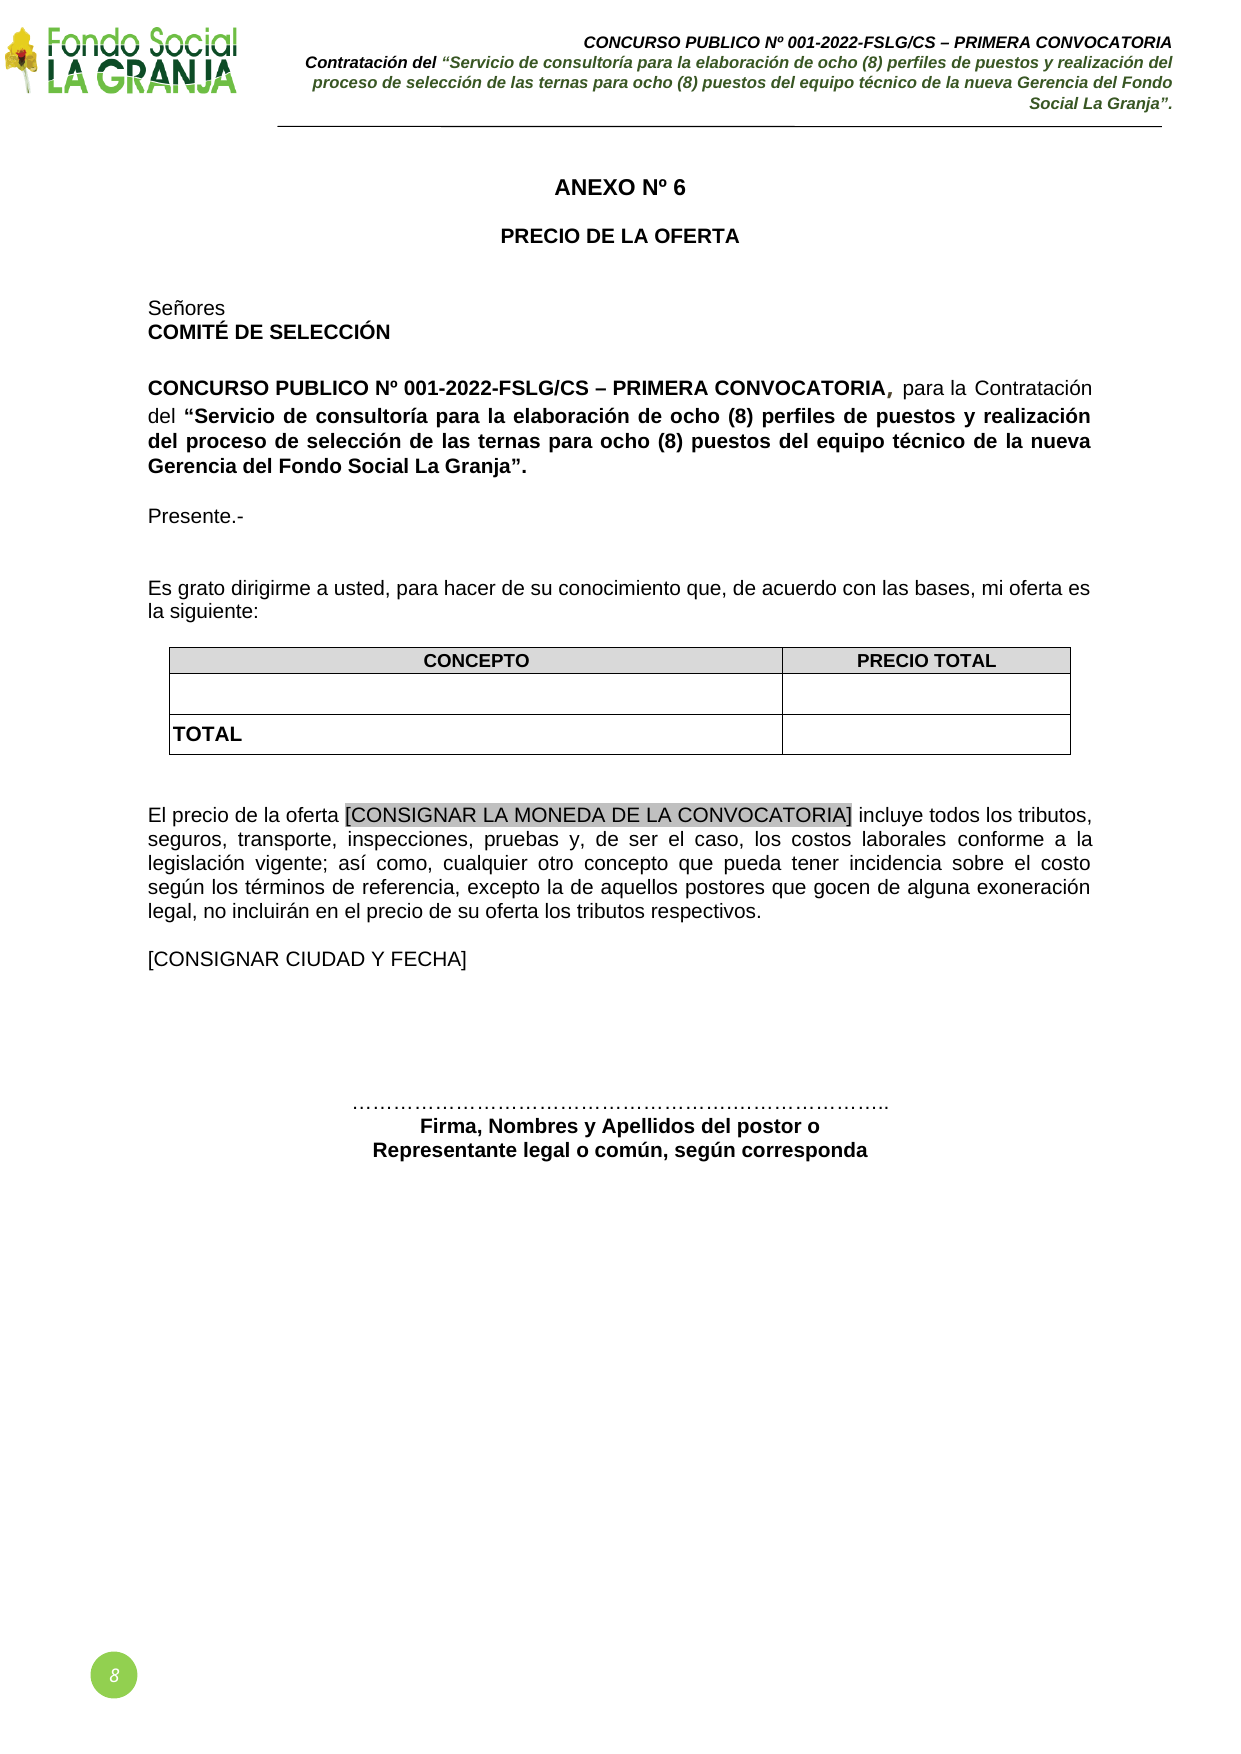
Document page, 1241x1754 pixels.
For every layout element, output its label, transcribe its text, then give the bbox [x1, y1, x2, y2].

text Representante legal o común, según corresponda [148, 1138, 1092, 1162]
text ANEXO Nº 6 [148, 174, 1092, 200]
text Presente.- [148, 503, 1092, 527]
text El precio de la oferta [CONSIGNAR LA MONEDA DE LA CONVOCATORIA] incluye todos los tributos, seguros, transporte, inspecciones, pruebas y, de ser el caso, los costos laborales conforme a la legislación vigente; así como, cualquier otro concepto que pueda tener incidencia sobre el costo según los términos de referencia, excepto la de aquellos postores que gocen de alguna exoneración legal, no incluirán en el precio de su oferta los tributos respectivos. [148, 803, 1092, 922]
text [CONSIGNAR CIUDAD Y FECHA] [148, 946, 1092, 970]
text ……………………………………………….………………….. [148, 1090, 1092, 1114]
table_cell [783, 715, 1070, 754]
text PRECIO DE LA OFERTA [148, 224, 1092, 248]
text Firma, Nombres y Apellidos del postor o [148, 1114, 1092, 1138]
text CONCURSO PUBLICO Nº 001-2022-FSLG/CS – PRIMERA CONVOCATORIA, para la Contratación del “Servicio de consultoría para la elaboración de ocho (8) perfiles de puestos y realización del proceso de selección de las ternas para ocho (8) puestos del equipo técnico de la nueva Gerencia del Fondo Social La Granja”. [148, 368, 1092, 478]
picture [5, 27, 237, 94]
table_header CONCEPTO [170, 648, 782, 673]
text COMITÉ DE SELECCIÓN [148, 320, 1092, 344]
table_cell [783, 674, 1070, 713]
text Es grato dirigirme a usted, para hacer de su conocimiento que, de acuerdo con las bases, mi oferta es la siguiente: [148, 575, 1092, 623]
table_header PRECIO TOTAL [783, 648, 1070, 673]
table_cell [170, 674, 782, 713]
table_cell TOTAL [170, 715, 782, 754]
text Señores [148, 296, 1092, 320]
